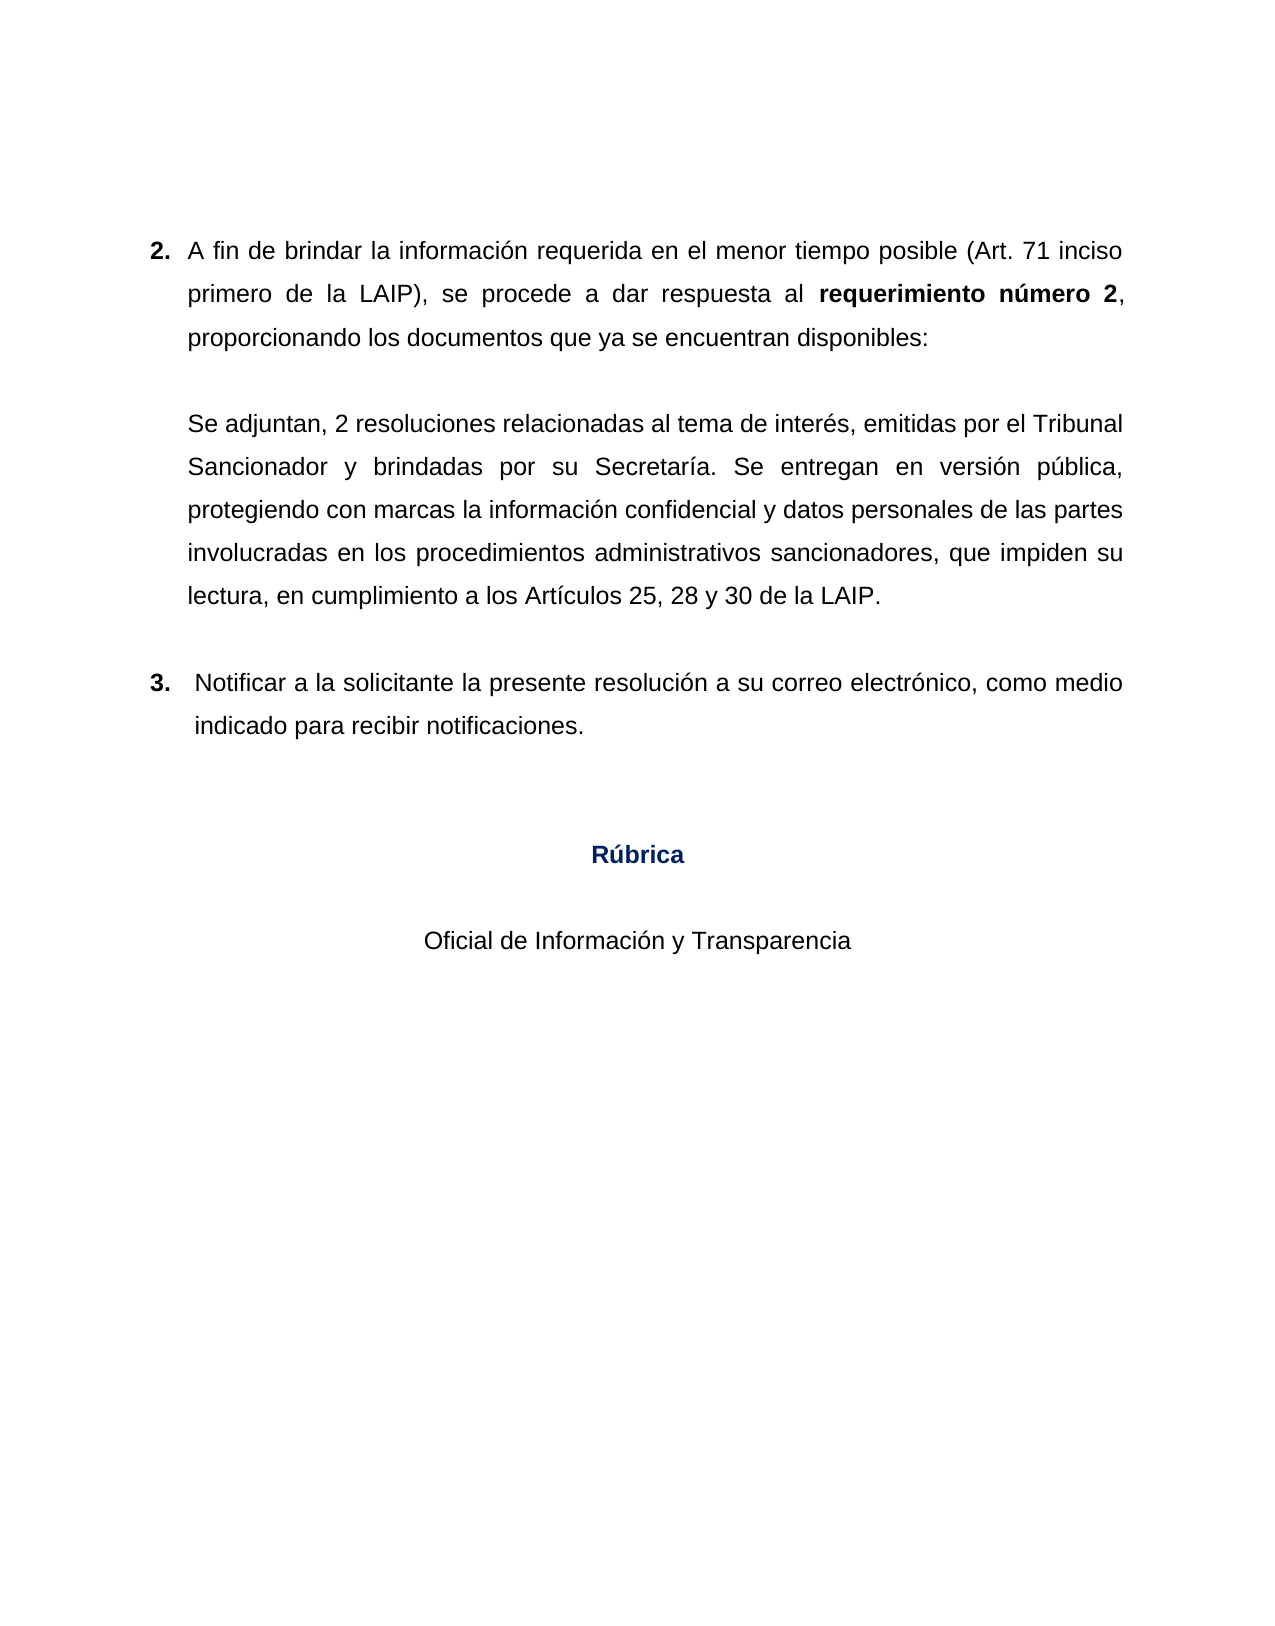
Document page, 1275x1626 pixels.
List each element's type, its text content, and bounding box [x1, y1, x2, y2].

text Oficial de Información y Transparencia [150, 926, 1125, 955]
list Notificar a la solicitante la presente resolución a su correo electrónico, como medio indicado para recibir notificaciones. [150, 667, 1125, 739]
text Rúbrica [150, 840, 1125, 869]
text Se adjuntan, 2 resoluciones relacionadas al tema de interés, emitidas por el Tribunal Sancionador y brindadas por su Secretaría. Se entregan en versión pública, protegiendo con marcas la información confidencial y datos personales de las partes involucradas en los procedimientos administrativos sancionadores, que impiden su lectura, en cumplimiento a los Artículos 25, 28 y 30 de la LAIP. [187, 409, 1125, 610]
list A fin de brindar la información requerida en el menor tiempo posible (Art. 71 inciso primero de la LAIP), se procede a dar respuesta al requerimiento número 2, proporcionando los documentos que ya se encuentran disponibles: [150, 236, 1125, 351]
